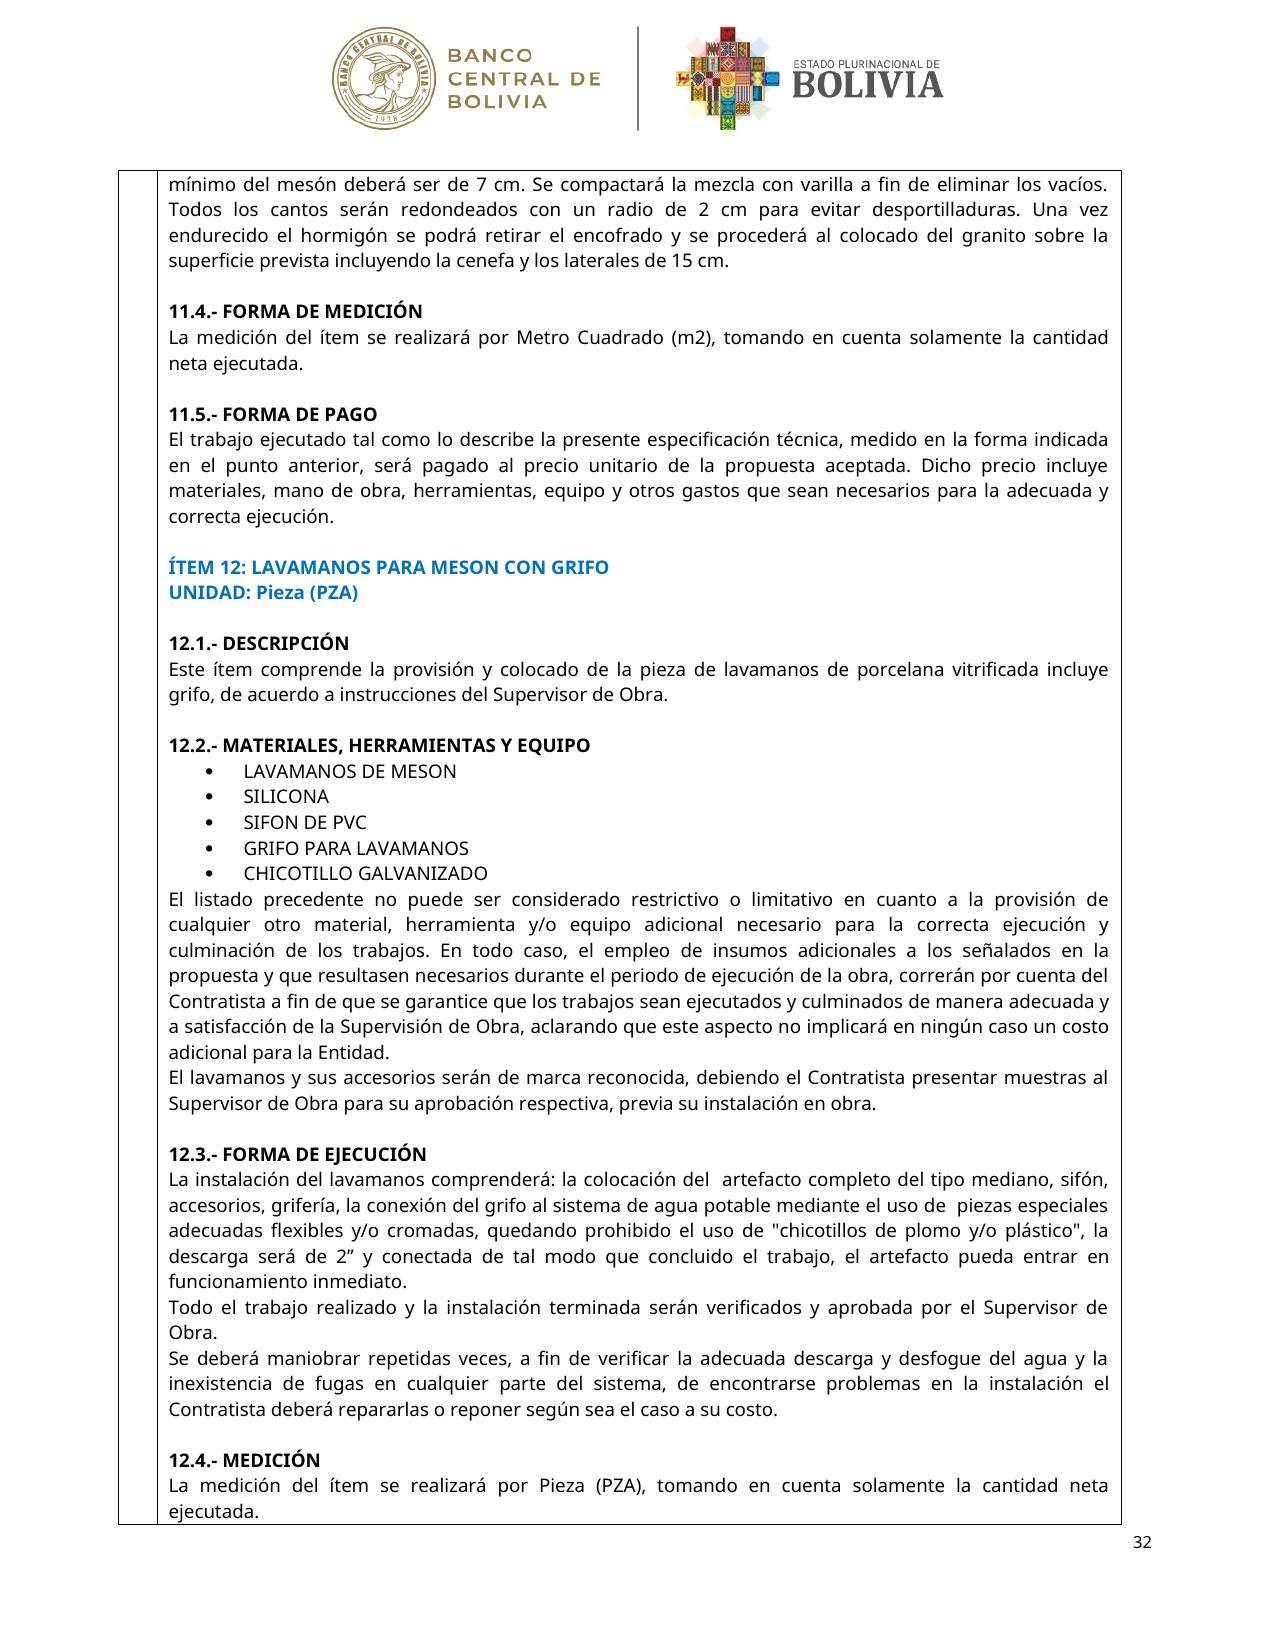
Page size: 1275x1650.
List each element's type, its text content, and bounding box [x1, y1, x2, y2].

picture [1, 8, 1274, 169]
table_cell [119, 171, 157, 1524]
